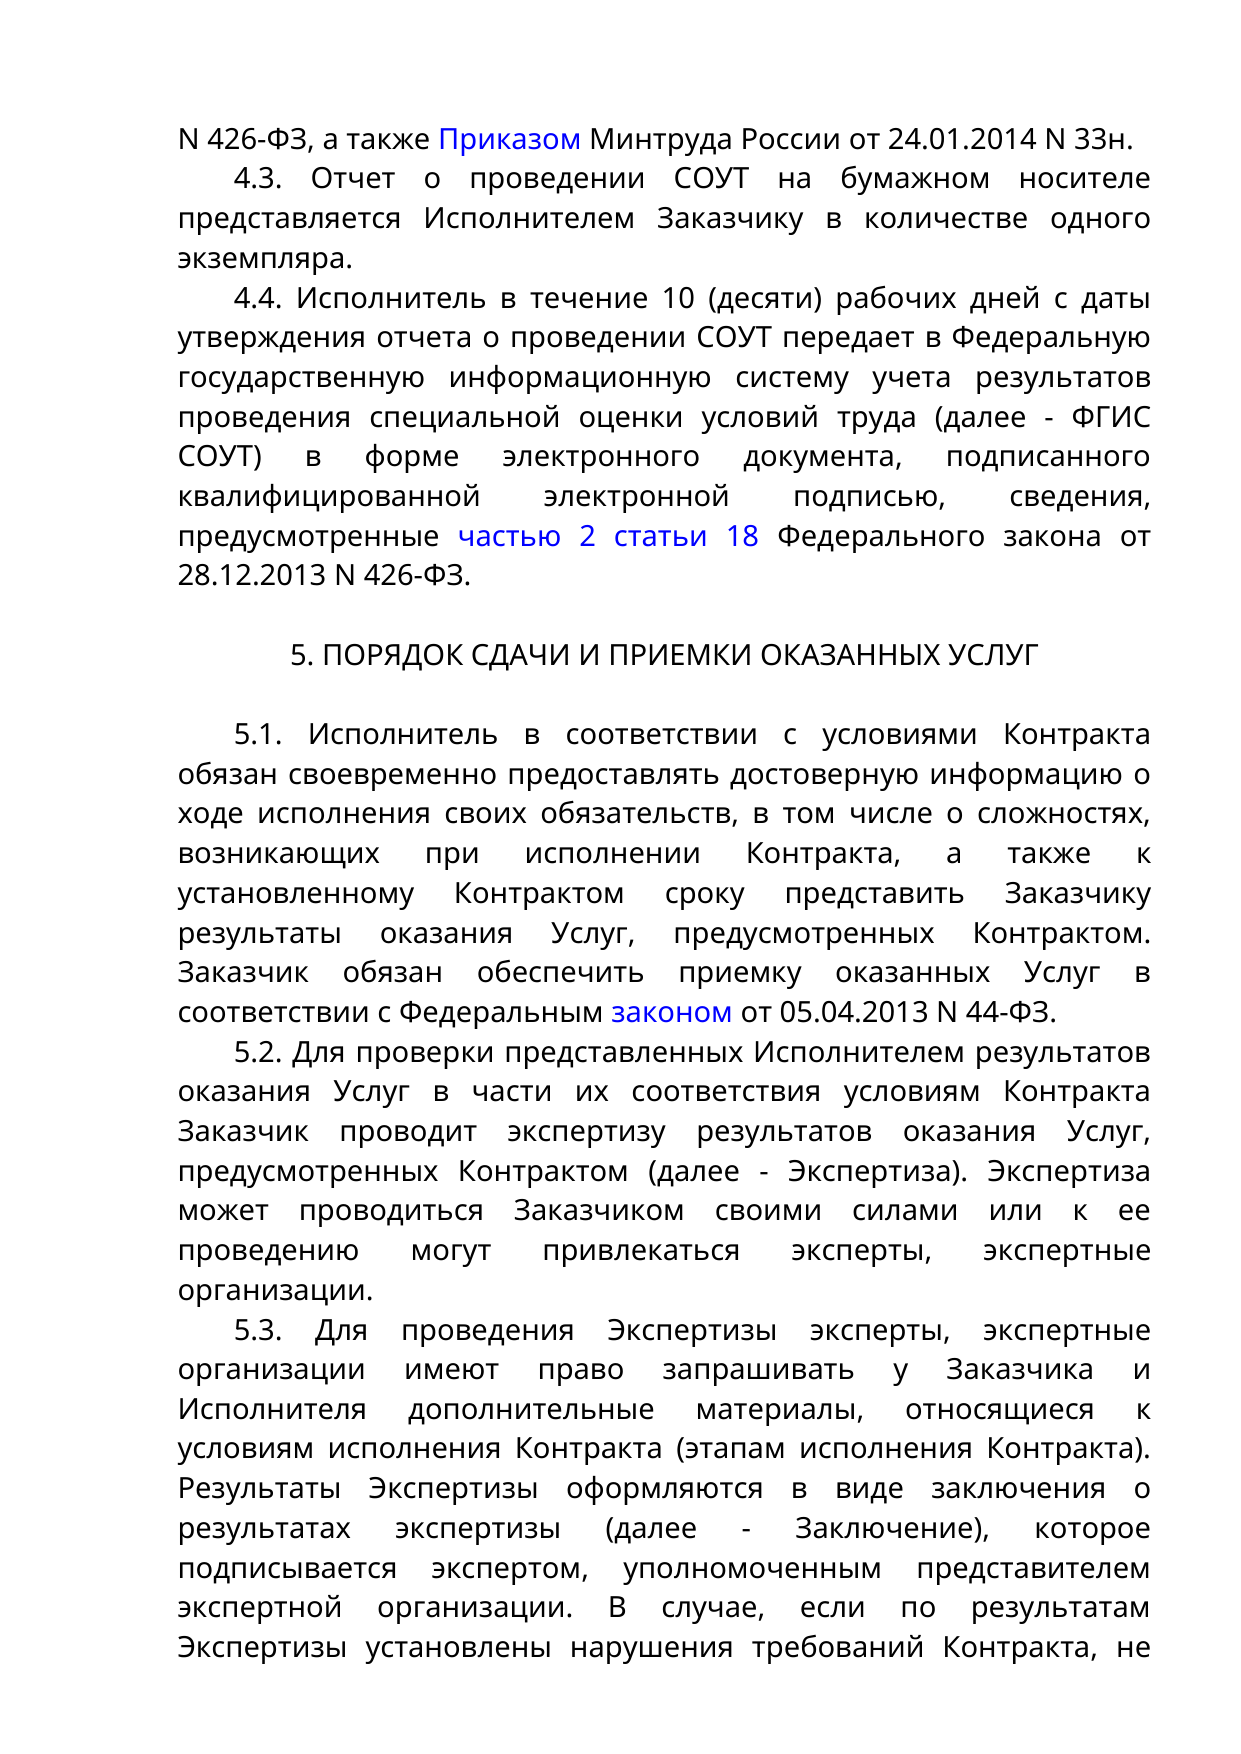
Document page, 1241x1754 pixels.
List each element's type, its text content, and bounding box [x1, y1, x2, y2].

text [177, 1309, 1152, 1666]
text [177, 118, 1152, 158]
text 4.4. Исполнитель в течение 10 (десяти) рабочих дней с даты утверждения отчета о проведении СОУТ передает в Федеральную государственную информационную систему учета результатов проведения специальной оценки условий труда (далее - ФГИС СОУТ) в форме электронного документа, подписанного квалифицированной электронной подписью, сведения, предусмотренные частью 2 статьи 18 Федерального закона от 28.12.2013 N 426-ФЗ. [177, 277, 1152, 594]
text 5.1. Исполнитель в соответствии с условиями Контракта обязан своевременно предоставлять достоверную информацию о ходе исполнения своих обязательств, в том числе о сложностях, возникающих при исполнении Контракта, а также к установленному Контрактом сроку представить Заказчику результаты оказания Услуг, предусмотренных Контрактом. Заказчик обязан обеспечить приемку оказанных Услуг в соответствии с Федеральным законом от 05.04.2013 N 44-ФЗ. [177, 713, 1152, 1031]
text 5.2. Для проверки представленных Исполнителем результатов оказания Услуг в части их соответствия условиям Контракта Заказчик проводит экспертизу результатов оказания Услуг, предусмотренных Контрактом (далее - Экспертиза). Экспертиза может проводиться Заказчиком своими силами или к ее проведению могут привлекаться эксперты, экспертные организации. [177, 1031, 1152, 1309]
text 5. ПОРЯДОК СДАЧИ И ПРИЕМКИ ОКАЗАННЫХ УСЛУГ [177, 634, 1152, 674]
text 4.3. Отчет о проведении СОУТ на бумажном носителе представляется Исполнителем Заказчику в количестве одного экземпляра. [177, 158, 1152, 277]
